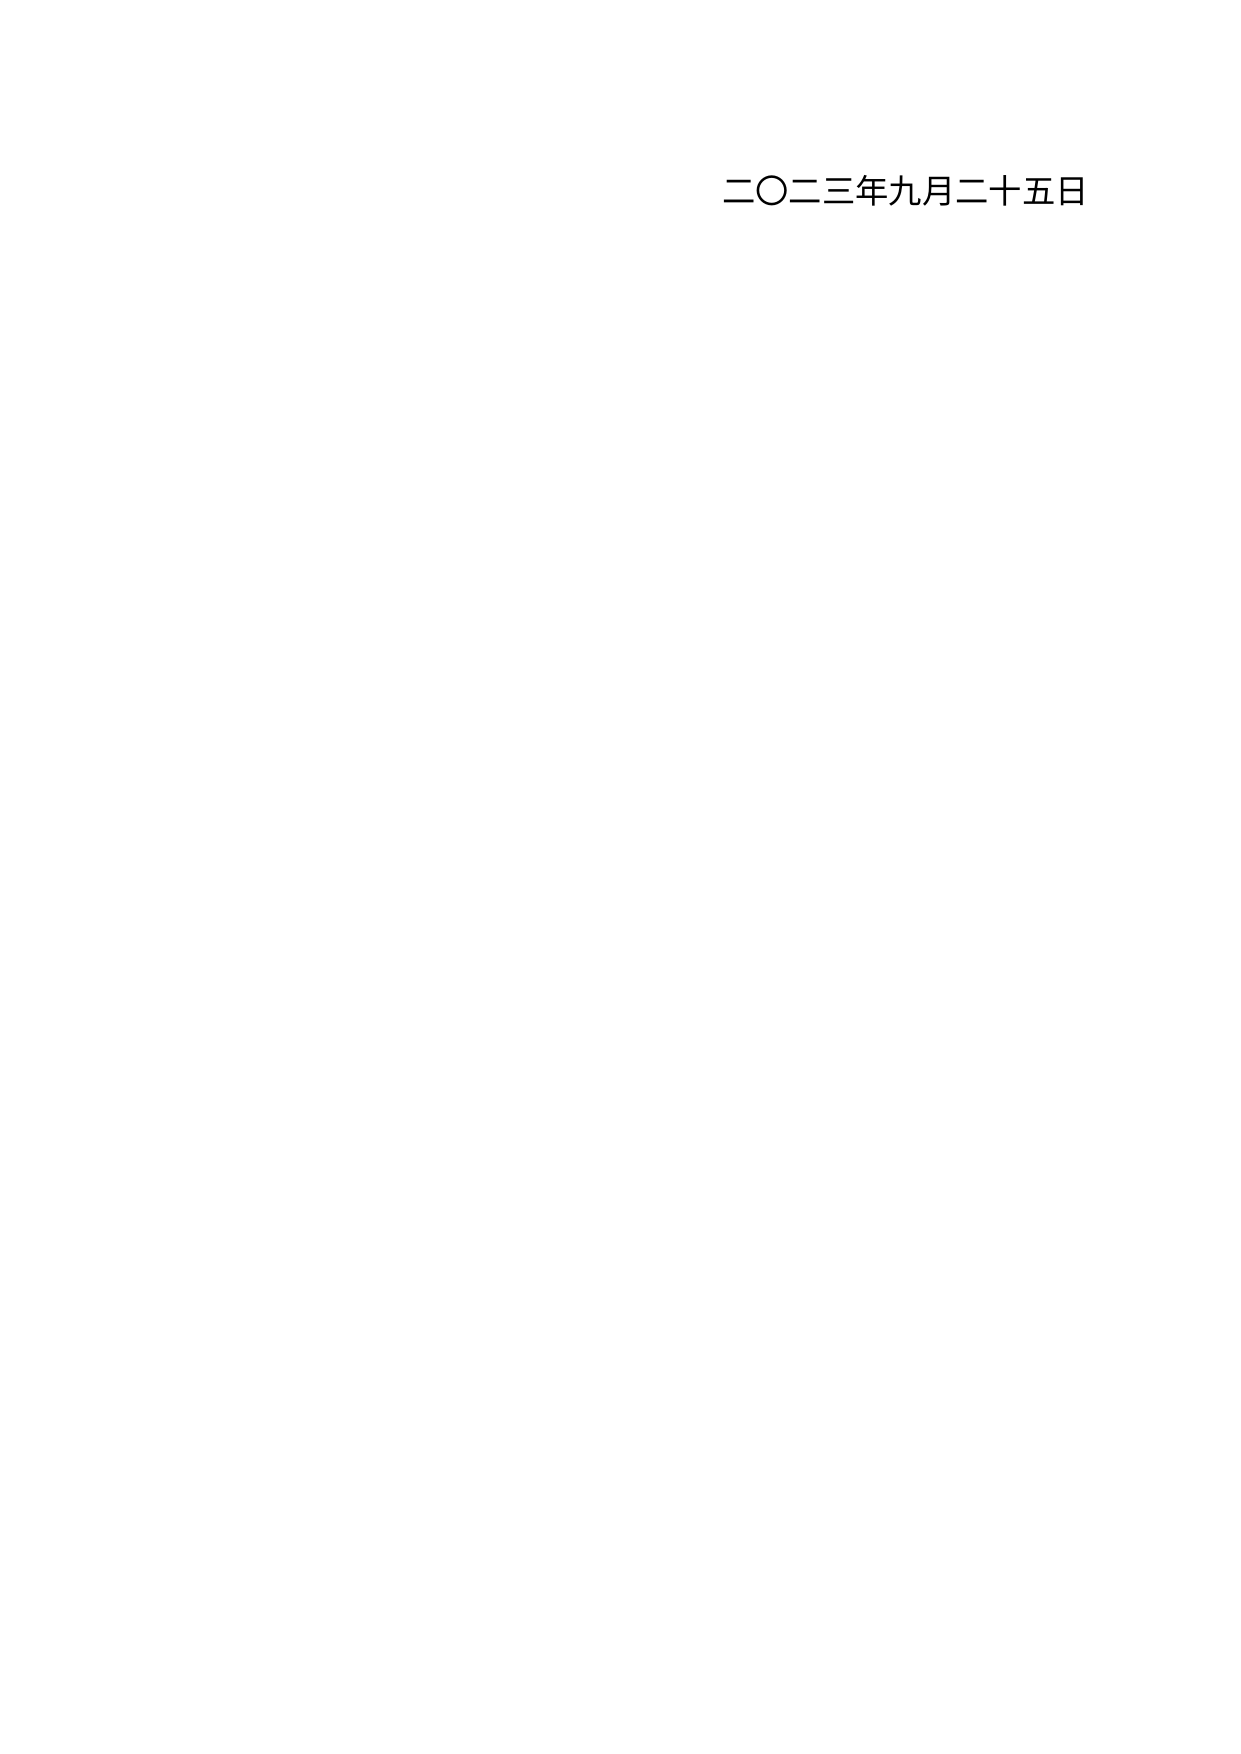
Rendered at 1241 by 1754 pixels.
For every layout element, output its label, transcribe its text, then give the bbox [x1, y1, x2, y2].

text 二〇二三年九月二十五日 [152, 162, 1088, 214]
